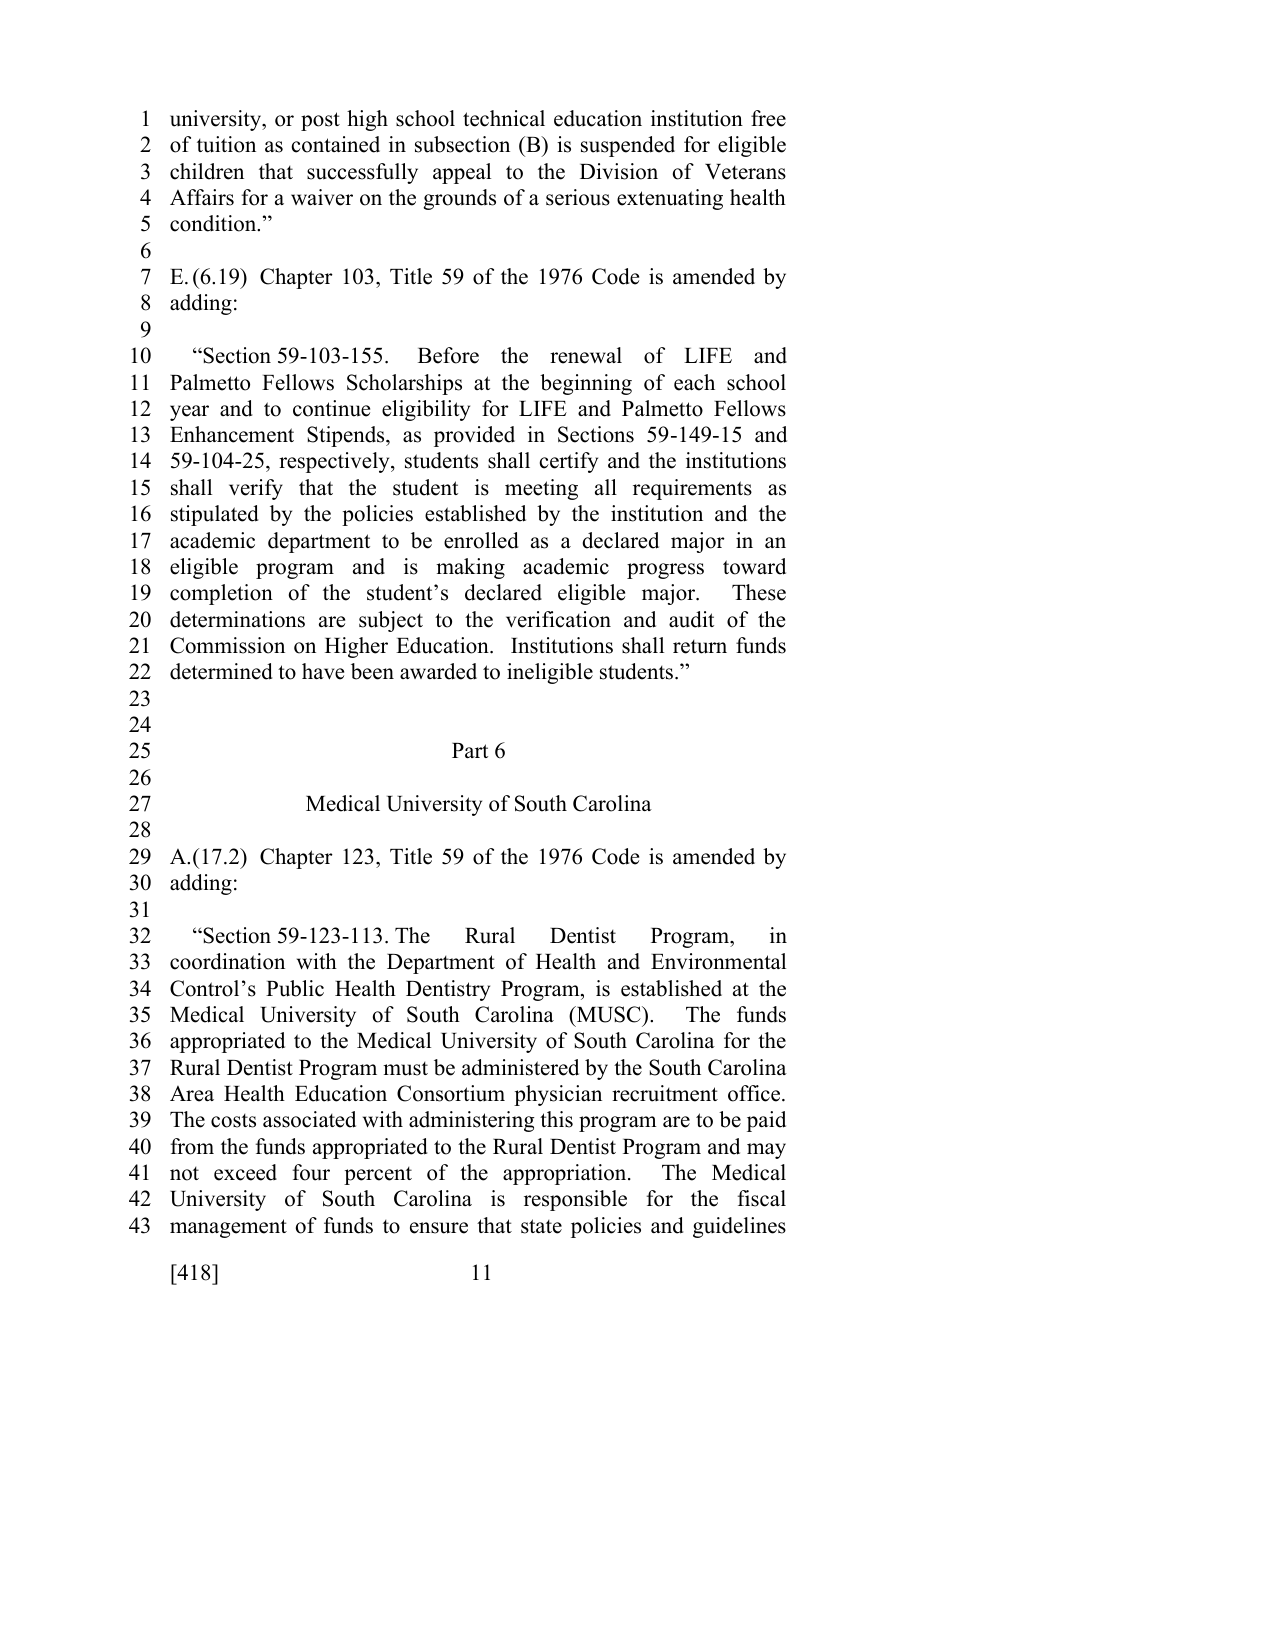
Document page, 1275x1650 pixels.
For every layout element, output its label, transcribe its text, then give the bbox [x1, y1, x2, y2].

text A. (17.2) Chapter 123, Title 59 of the 1976 Code is amended by adding: [169, 843, 787, 896]
text Medical University of South Carolina [169, 790, 787, 817]
text “Section 59-103-155. Before the renewal of LIFE and Palmetto Fellows Scholarships at the beginning of each school year and to continue eligibility for LIFE and Palmetto Fellows Enhancement Stipends, as provided in Sections 59-149-15 and 59-104-25, respectively, students shall certify and the institutions shall verify that the student is meeting all requirements as stipulated by the policies established by the institution and the academic department to be enrolled as a declared major in an eligible program and is making academic progress toward completion of the student’s declared eligible major. These determinations are subject to the verification and audit of the Commission on Higher Education. Institutions shall return funds determined to have been awarded to ineligible students.” [169, 342, 787, 685]
text Part 6 [169, 737, 787, 764]
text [169, 105, 787, 237]
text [169, 922, 787, 1238]
text E. (6.19) Chapter 103, Title 59 of the 1976 Code is amended by adding: [169, 263, 787, 316]
